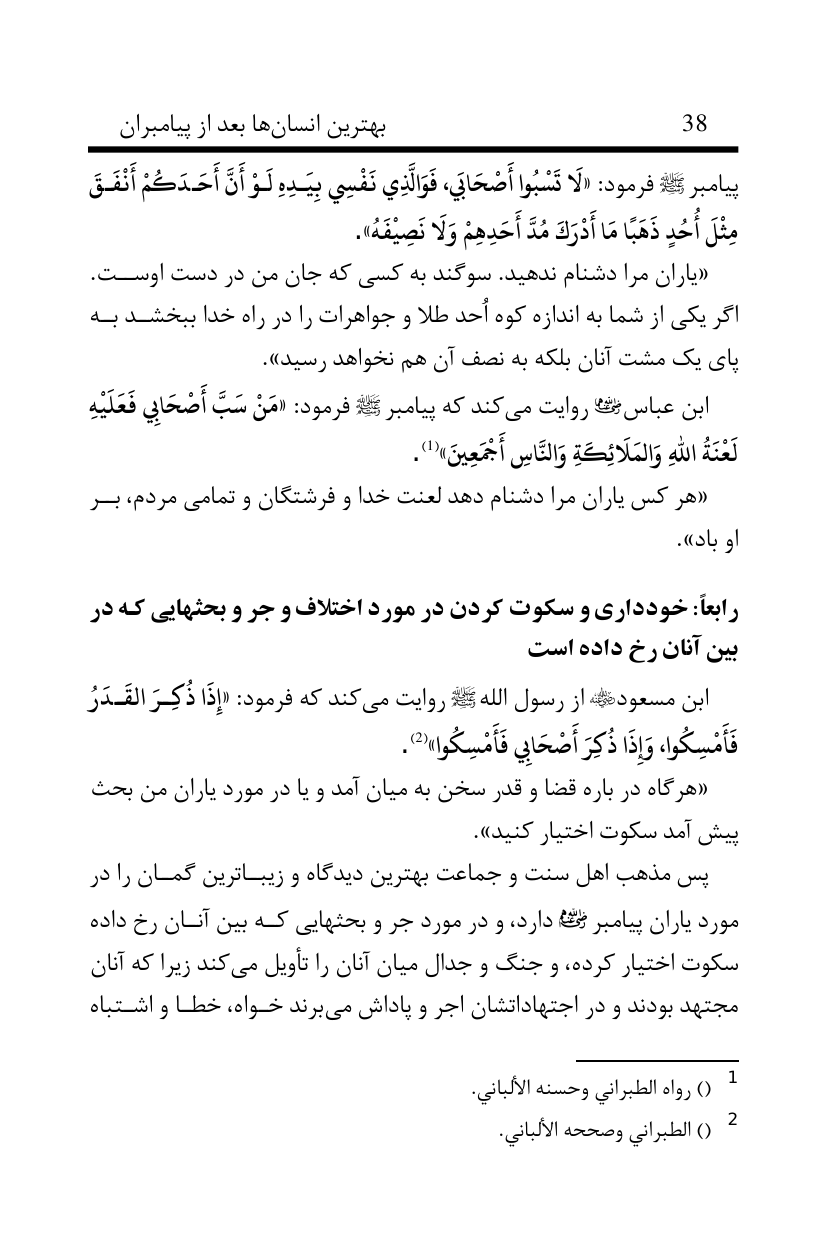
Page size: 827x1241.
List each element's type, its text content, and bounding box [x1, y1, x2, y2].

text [89, 161, 738, 255]
text «هر كس ياران مرا دشنام دهد لعنت خدا و فرشتگان و تمامی‌‌ مردم، بر او باد». [89, 479, 738, 564]
text «یاران مرا دشنام ندهید. سوگند به کسی که جان من در دست اوست. اگر یکی از شما به اندازه کوه اُحد طلا و جواهرات را در راه خدا ببخشد به پای یک مشت آنان بلکه به نصف آن هم نخواهد رسید». [89, 255, 738, 383]
text رابعاً: خودداری و سکوت کردن در مورد اختلاف و جر و بحثهایی که در بين آنان رخ داده است [89, 589, 738, 668]
text ابن مسعود از رسول الله ج روايت می‌‌كند كه فرمود: «إِذَا ذُكِرَ القَدَرُ فَأَمْسِكُوا، وَإِذَا ذُكِرَ أَصْحَابِي فَأَمْسِكُوا»(). [89, 675, 738, 771]
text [89, 856, 738, 1030]
text ابن عباس م روايت می‌‌كند كه پیامبر ج فرمود: «مَنْ سَبَّ أَصْحَابِي فَعَلَيْهِ لَعْنَةُ اللهِ وَالمَلَائِكَةِ وَالنَّاسِ أَجْمَعِينَ»(). [89, 383, 738, 479]
text «هرگاه در باره قضا و قدر سخن به میان آمد و یا در مورد ياران من بحث پیش آمد سكوت اختیار كنيد». [89, 771, 738, 856]
